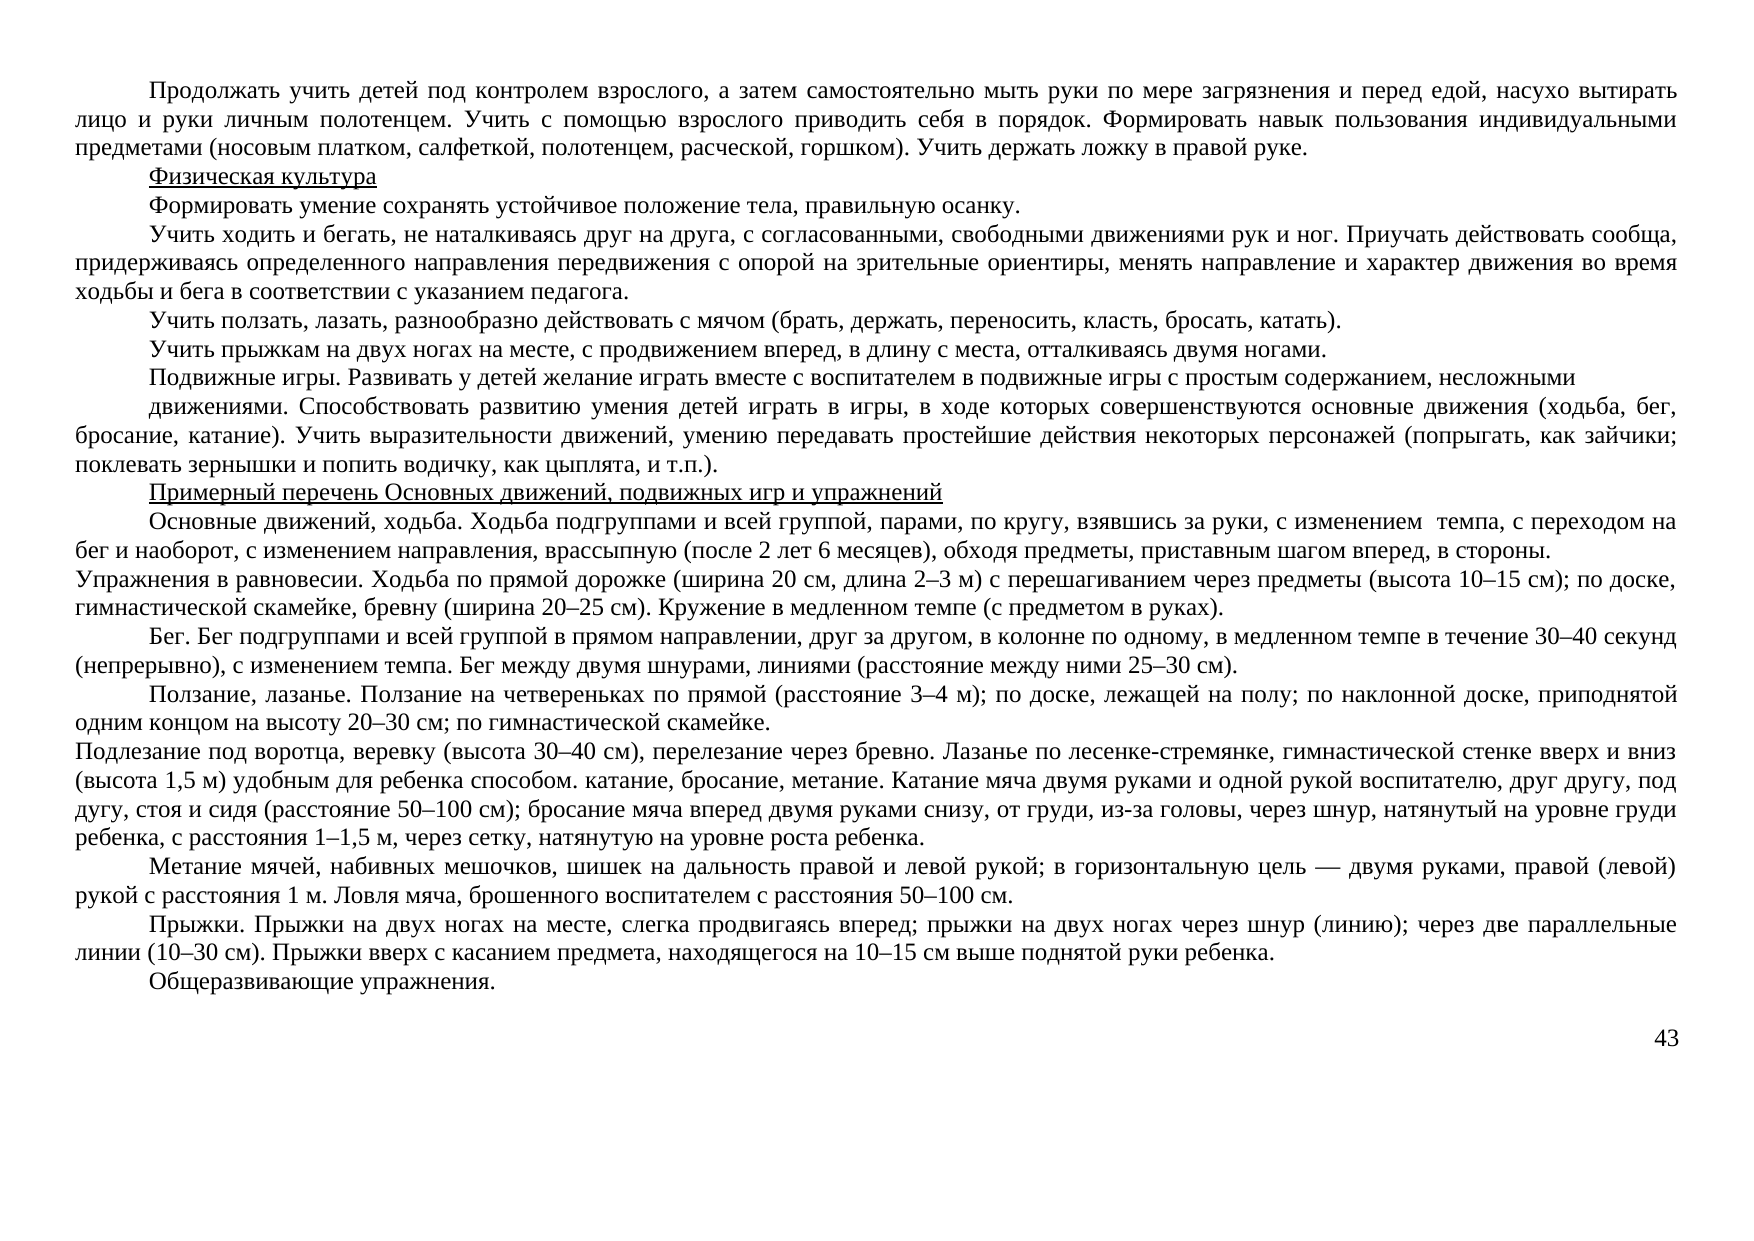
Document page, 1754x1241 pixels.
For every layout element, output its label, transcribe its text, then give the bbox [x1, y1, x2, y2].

text движениями. Способствовать развитию умения детей играть в игры, в ходе которых совершенствуются основные движения (ходьба, бег, бросание, катание). Учить выразительности движений, умению передавать простейшие действия некоторых пepcoнажей (попрыгать, как зайчики; поклевать зернышки и попить водичку, как цыплята, и т.п.). [75, 391, 1679, 477]
text Подвижные игры. Развивать у детей желание играть вместе с воспитателем в подвижные игры с простым содержанием, несложными [75, 362, 1679, 391]
text Учить ходить и бегать, не наталкиваясь друг на друга, с согласованными, свободными движениями рук и ног. Приучать действовать сообща, придерживаясь определенного направления передвижения с опорой на зрительные ориентиры, менять направление и характер движения во время ходьбы и бега в соответствии с указанием педагога. [75, 219, 1679, 305]
text Упражнения в равновесии. Ходьба по прямой дорожке (ширина 20 см, длина 2–3 м) с перешагиванием через предметы (высота 10–15 см); по доске, гимнастической скамейке, бревну (ширина 20–25 см). Кружение в медленном темпе (с предметом в руках). [75, 564, 1679, 621]
text Подлезание под воротца, веревку (высота 30–40 см), перелезание через бревно. Лазанье по лесенке-стремянке, гимнастической стенке вверх и вниз (высота 1,5 м) удобным для ребенка способом. катание, бросание, метание. Катание мяча двумя руками и одной рукой воспитателю, друг другу, под дугу, стоя и сидя (расстояние 50–100 см); бросание мяча вперед двумя руками снизу, от груди, из-за головы, через шнур, натянутый на уровне груди ребенка, с расстояния 1–1,5 м, через сетку, натянутую на уровне роста ребенка. [75, 736, 1679, 851]
text Физическая культура [75, 161, 1679, 190]
text Формировать умение сохранять устойчивое положение тела, правильную осанку. [75, 190, 1679, 219]
text Примерный перечень Основных движений, подвижных игр и упражнений [75, 477, 1679, 506]
text Учить ползать, лазать, разнообразно действовать с мячом (брать, держать, переносить, класть, бросать, катать). [75, 305, 1679, 334]
text Учить прыжкам на двух ногах на месте, с продвижением вперед, в длину с места, отталкиваясь двумя ногами. [75, 334, 1679, 362]
text Основные движений, ходьба. Ходьба подгруппами и всей группой, парами, по кругу, взявшись за руки, с изменением темпа, с переходом на бег и наоборот, с изменением направления, врассыпную (после 2 лет 6 месяцев), обходя предметы, приставным шагом вперед, в стороны. [75, 506, 1679, 564]
text Ползание, лазанье. Ползание на четвереньках по прямой (расстояние 3–4 м); по доске, лежащей на полу; по наклонной доске, приподнятой одним концом на высоту 20–30 см; по гимнастической скамейке. [75, 679, 1679, 736]
text Бег. Бег подгруппами и всей группой в прямом направлении, друг за другом, в колонне по одному, в медленном темпе в течение 30–40 секунд (непрерывно), с изменением темпа. Бег между двумя шнурами, линиями (расстояние между ними 25–30 см). [75, 621, 1679, 679]
text Общеразвивающие упражнения. [75, 966, 1679, 995]
text Прыжки. Прыжки на двух ногах на месте, слегка продвигаясь вперед; прыжки на двух ногах через шнур (линию); через две параллельные линии (10–30 см). Прыжки вверх с касанием предмета, находящегося на 10–15 см выше поднятой руки ребенка. [75, 909, 1679, 966]
text Метание мячей, набивных мешочков, шишек на дальность правой и левой рукой; в горизонтальную цель — двумя руками, правой (левой) рукой с расстояния 1 м. Ловля мяча, брошенного воспитателем с расстояния 50–100 см. [75, 851, 1679, 909]
text Продолжать учить детей под контролем взрослого, а затем самостоятельно мыть руки по мере загрязнения и перед едой, насухо вытирать лицо и руки личным полотенцем. Учить с помощью взрослого приводить себя в порядок. Формировать навык пользования индивидуальными предметами (носовым платком, салфеткой, полотенцем, расческой, горшком). Учить держать ложку в правой руке. [75, 75, 1679, 161]
